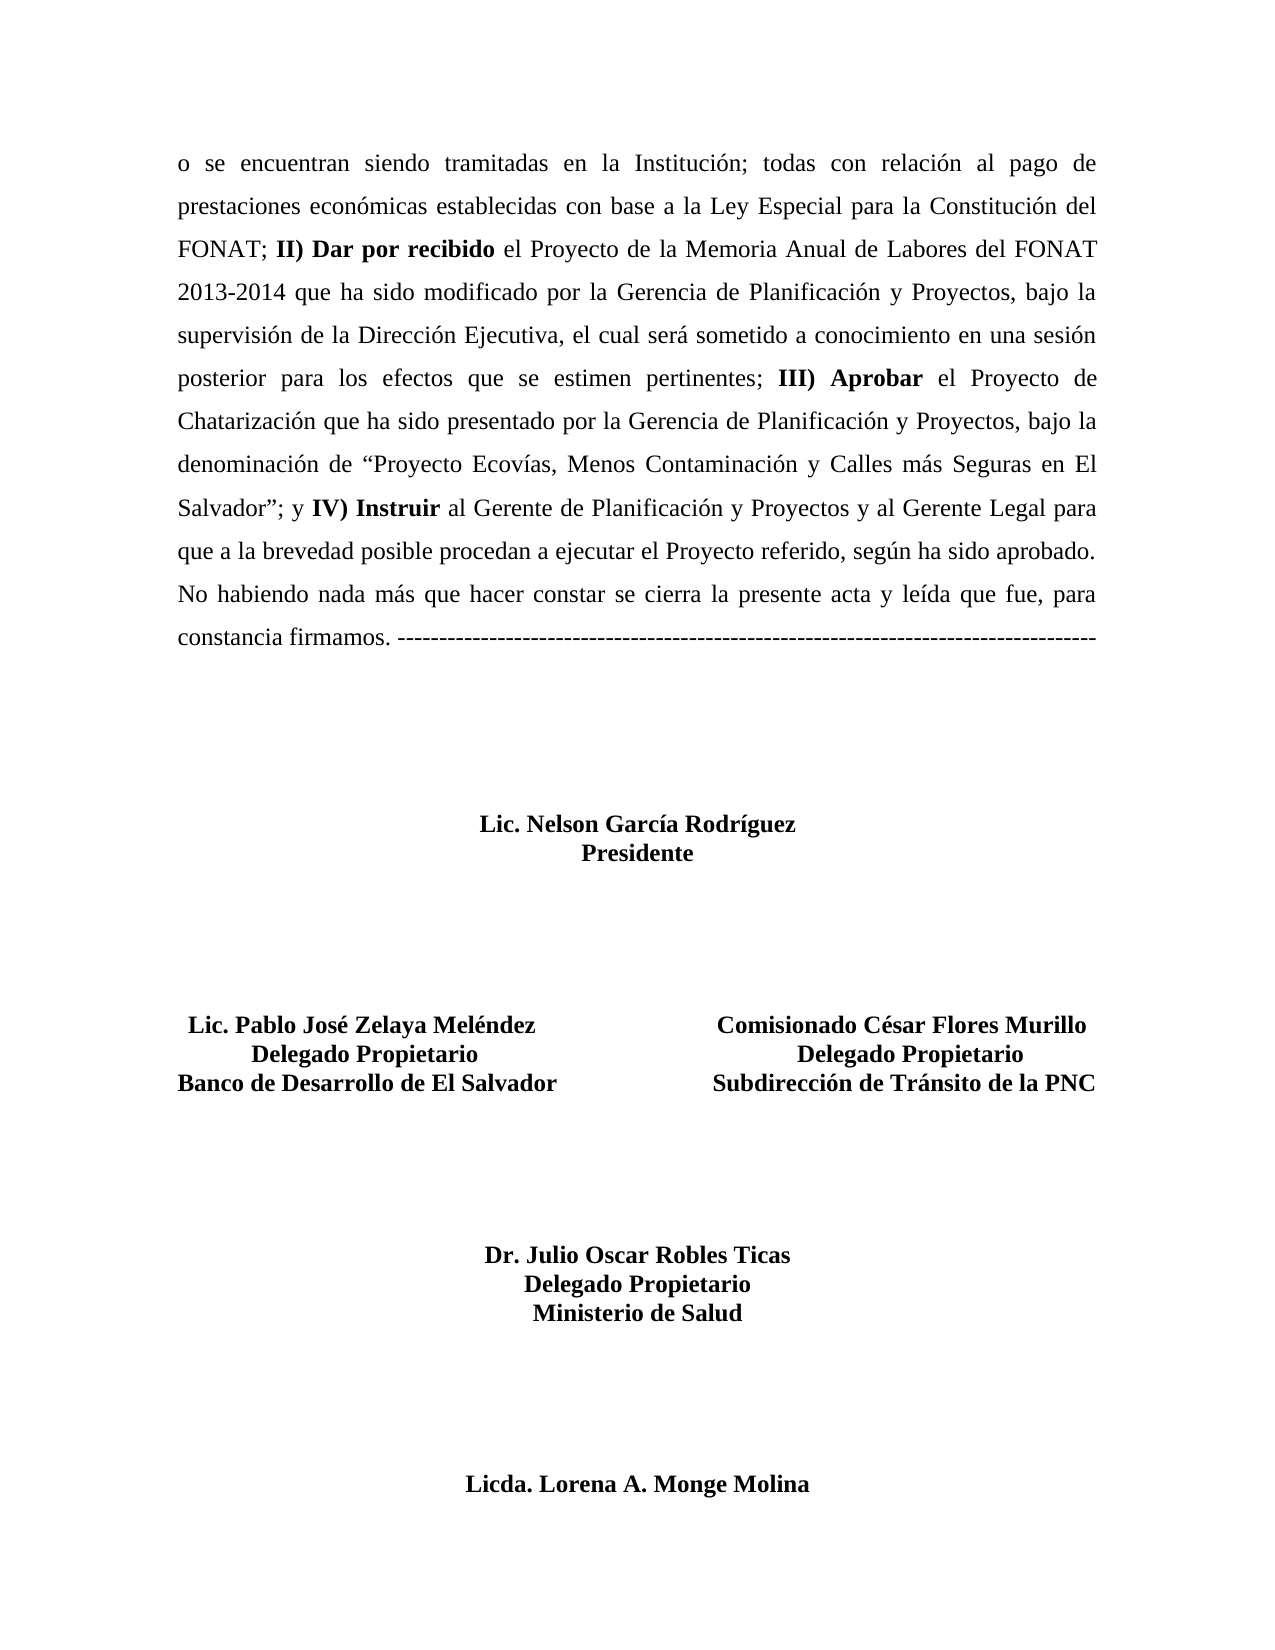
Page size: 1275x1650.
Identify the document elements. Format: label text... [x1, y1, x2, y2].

text Lic. Nelson García Rodríguez [177, 809, 1098, 838]
text Banco de Desarrollo de El Salvador Subdirección de Tránsito de la PNC [177, 1068, 1098, 1096]
text Ministerio de Salud [177, 1298, 1098, 1326]
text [177, 148, 1098, 651]
text Lic. Pablo José Zelaya Meléndez Comisionado César Flores Murillo Delegado Propietario Delegado Propietario [177, 1010, 1098, 1068]
text Presidente [177, 838, 1098, 866]
text Dr. Julio Oscar Robles Ticas [177, 1240, 1098, 1269]
text Licda. Lorena A. Monge Molina [177, 1469, 1098, 1498]
text Delegado Propietario [177, 1269, 1098, 1298]
